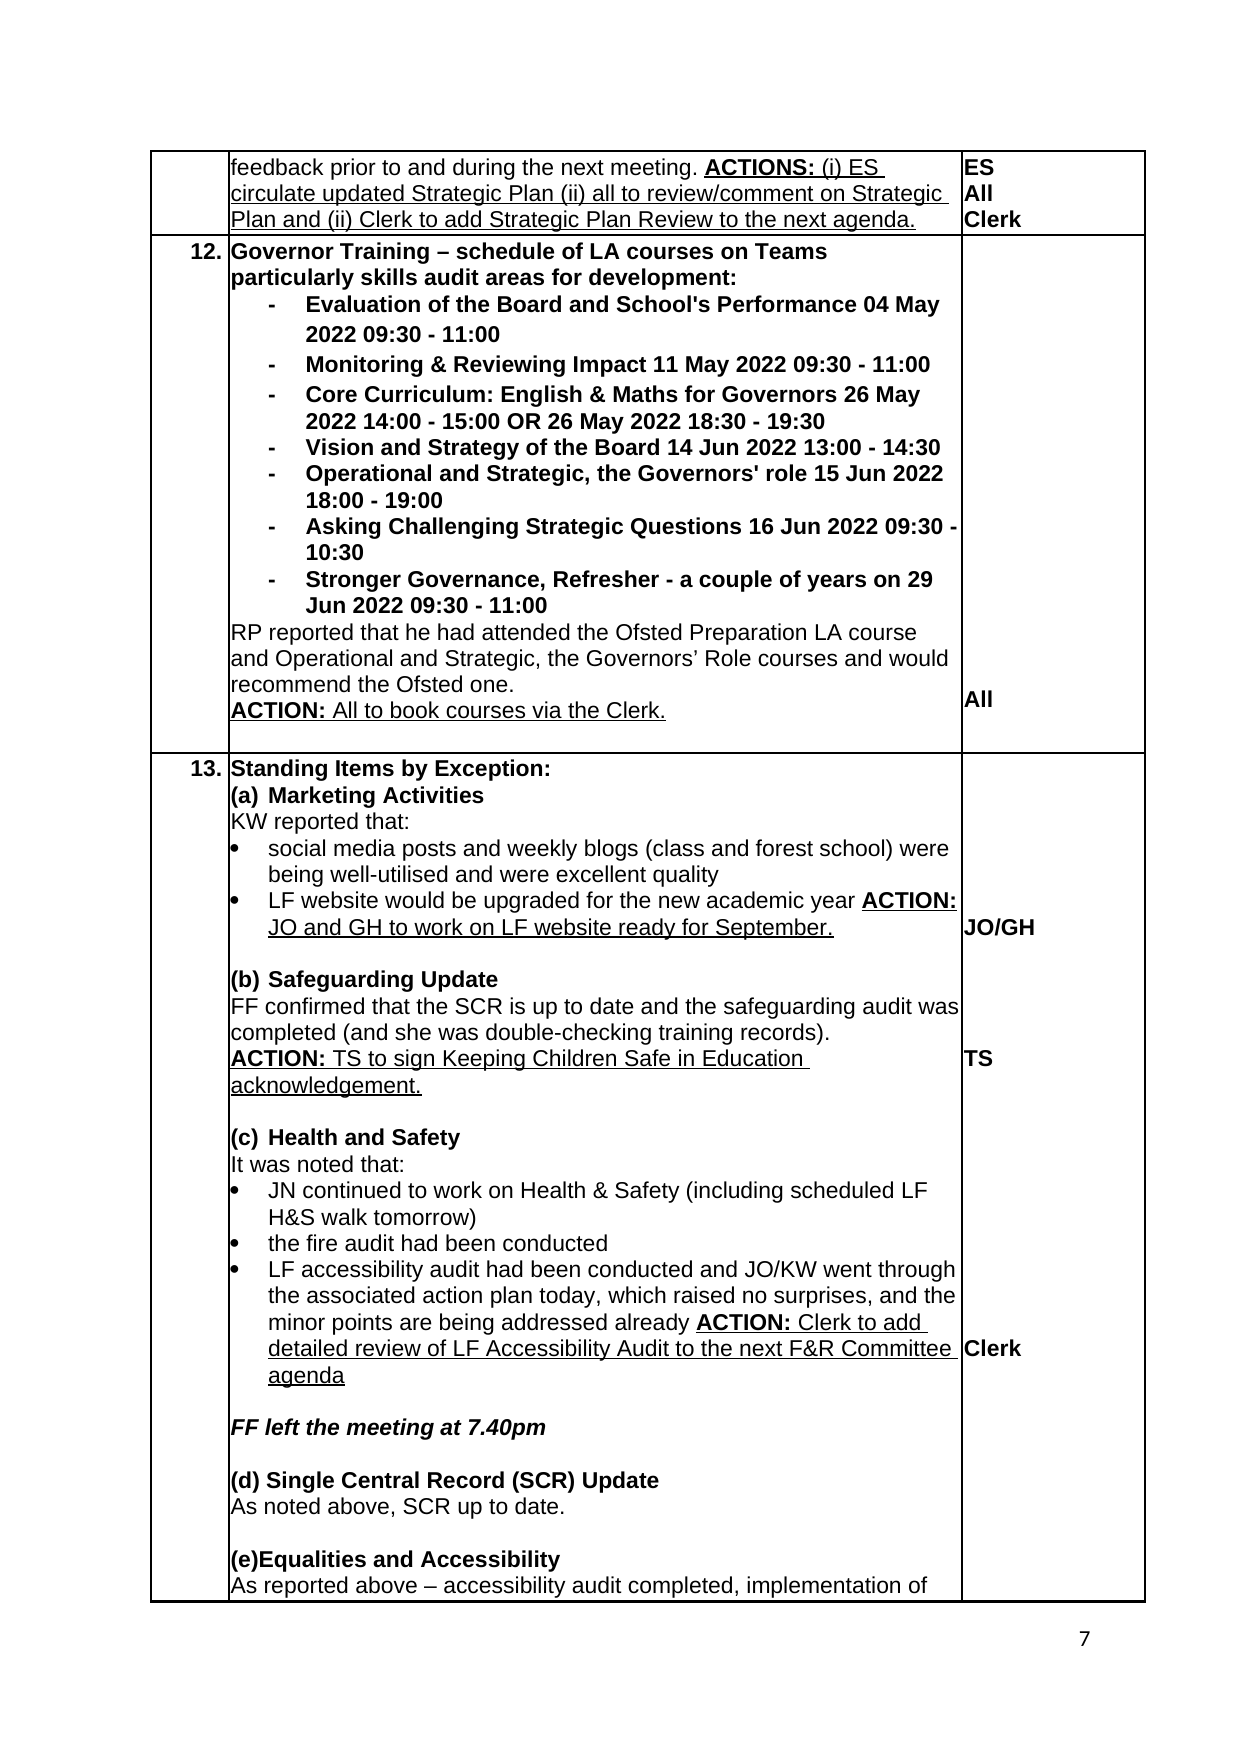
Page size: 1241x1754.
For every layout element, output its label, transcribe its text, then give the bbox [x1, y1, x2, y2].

table_cell [152, 754, 228, 1600]
table_cell Governor Training – schedule of LA courses on Teams particularly skills audit areas for development: Evaluation of the Board and School's Performance 04 May 2022 09:30 - 11:00 Monitoring & Reviewing Impact 11 May 2022 09:30 - 11:00 Core Curriculum: English & Maths for Governors 26 May 2022 14:00 - 15:00 OR 26 May 2022 18:30 - 19:30 Vision and Strategy of the Board 14 Jun 2022 13:00 - 14:30 Operational and Strategic, the Governors' role 15 Jun 2022 18:00 - 19:00 Asking Challenging Strategic Questions 16 Jun 2022 09:30 - 10:30 Stronger Governance, Refresher - a couple of years on 29 Jun 2022 09:30 - 11:00 RP reported that he had attended the Ofsted Preparation LA course and Operational and Strategic, the Governors’ Role courses and would recommend the Ofsted one. ACTION: All to book courses via the Clerk. [230, 236, 961, 752]
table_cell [230, 152, 961, 234]
table_cell [152, 236, 228, 752]
table_cell [152, 152, 228, 234]
table_cell All [963, 236, 1144, 752]
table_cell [963, 754, 1144, 1600]
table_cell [230, 754, 961, 1600]
table_cell ES All Clerk [963, 152, 1144, 234]
